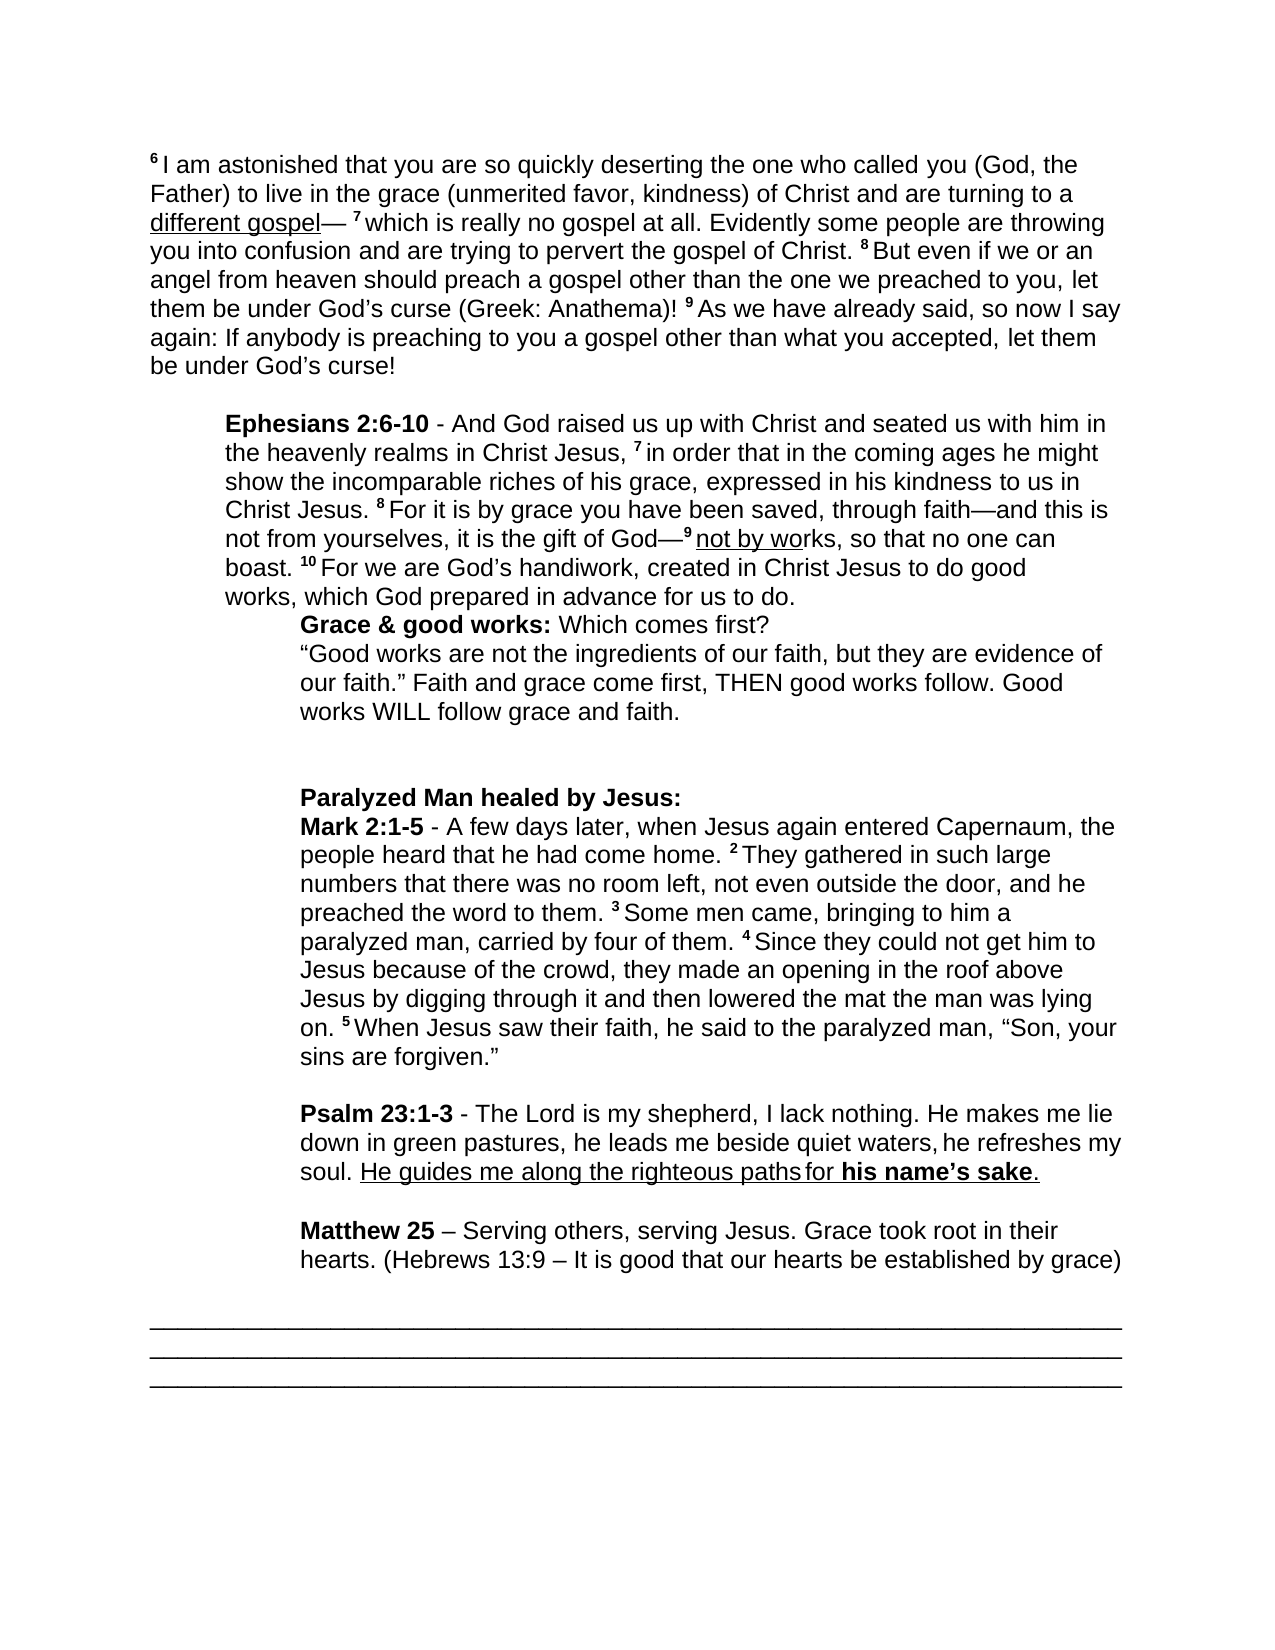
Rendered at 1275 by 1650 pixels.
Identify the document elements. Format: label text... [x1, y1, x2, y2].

text Paralyzed Man healed by Jesus: [300, 783, 1125, 812]
text Ephesians 2:6-10 - And God raised us up with Christ and seated us with him in the heavenly realms in Christ Jesus, 7 in order that in the coming ages he might show the incomparable riches of his grace, expressed in his kindness to us in Christ Jesus. 8 For it is by grace you have been saved, through faith—and this is not from yourselves, it is the gift of God—9 not by works, so that no one can boast. 10 For we are God’s handiwork, created in Christ Jesus to do good works, which God prepared in advance for us to do. [225, 409, 1125, 610]
text Matthew 25 – Serving others, serving Jesus. Grace took root in their hearts. (Hebrews 13:9 – It is good that our hearts be established by grace) [300, 1216, 1125, 1273]
text “Good works are not the ingredients of our faith, but they are evidence of our faith.” Faith and grace come first, THEN good works follow. Good works WILL follow grace and faith. [300, 639, 1125, 725]
text Mark 2:1-5 - A few days later, when Jesus again entered Capernaum, the people heard that he had come home. 2 They gathered in such large numbers that there was no room left, not even outside the door, and he preached the word to them. 3 Some men came, bringing to him a paralyzed man, carried by four of them. 4 Since they could not get him to Jesus because of the crowd, they made an opening in the roof above Jesus by digging through it and then lowered the mat the man was lying on. 5 When Jesus saw their faith, he said to the paralyzed man, “Son, your sins are forgiven.” [300, 812, 1125, 1070]
text Grace & good works: Which comes first? [225, 610, 1125, 639]
text 6 I am astonished that you are so quickly deserting the one who called you (God, the Father) to live in the grace (unmerited favor, kindness) of Christ and are turning to a different gospel— 7 which is really no gospel at all. Evidently some people are throwing you into confusion and are trying to pervert the gospel of Christ. 8 But even if we or an angel from heaven should preach a gospel other than the one we preached to you, let them be under God’s curse (Greek: Anathema)! 9 As we have already said, so now I say again: If anybody is preaching to you a gospel other than what you accepted, let them be under God’s curse! [150, 150, 1125, 380]
text Psalm 23:1-3 - The Lord is my shepherd, I lack nothing. He makes me lie down in green pastures, he leads me beside quiet waters, he refreshes my soul. He guides me along the righteous paths for his name’s sake. [300, 1099, 1125, 1185]
